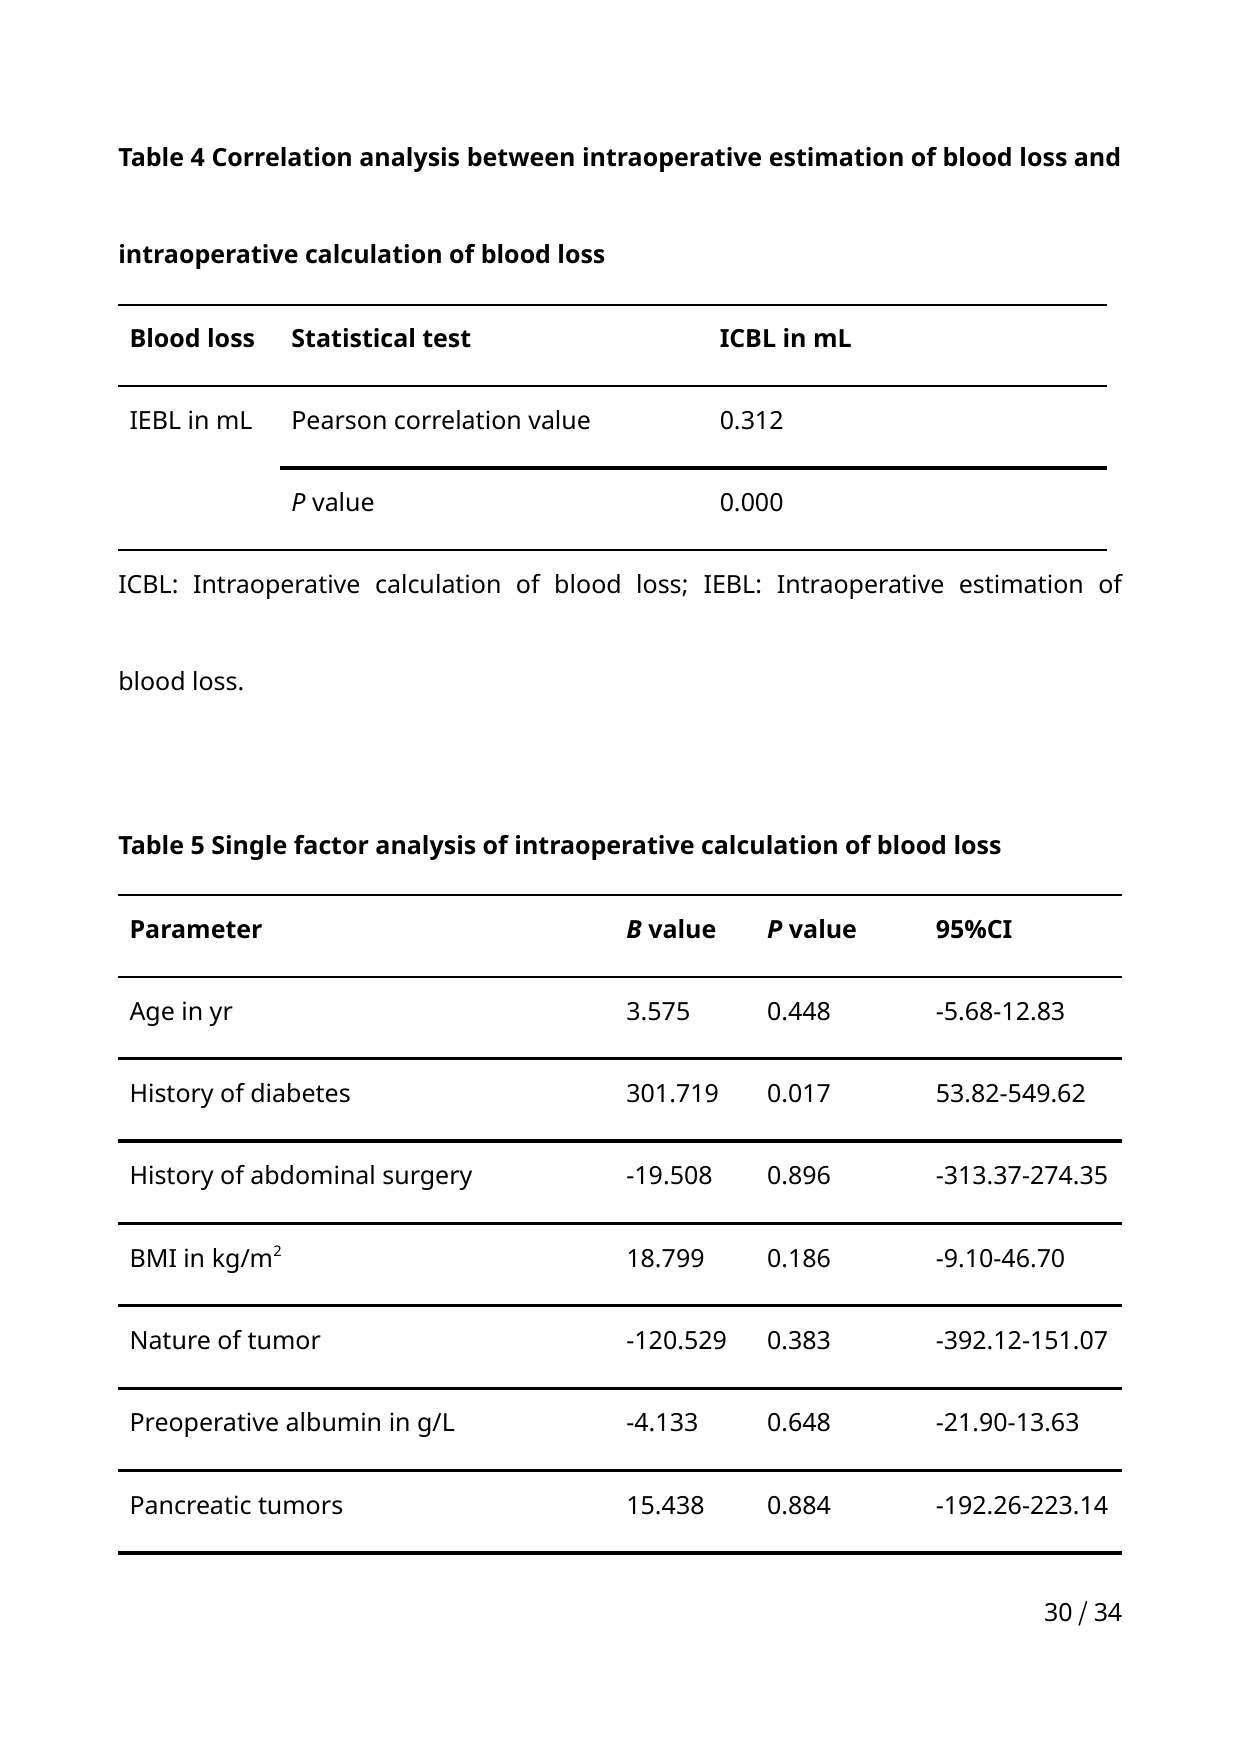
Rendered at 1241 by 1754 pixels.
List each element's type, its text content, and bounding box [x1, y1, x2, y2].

table_cell Pancreatic tumors [118, 1472, 615, 1551]
table_cell 0.896 [756, 1143, 924, 1222]
table_cell 0.000 [708, 470, 1107, 549]
table_cell Age in yr [118, 978, 615, 1057]
table_header Statistical test [280, 306, 708, 385]
table_cell -5.68-12.83 [924, 978, 1122, 1057]
table_cell -313.37-274.35 [924, 1143, 1122, 1222]
table_cell Pearson correlation value [280, 387, 708, 466]
table_cell History of abdominal surgery [118, 1143, 615, 1222]
table_cell -4.133 [615, 1390, 756, 1469]
table_cell 15.438 [615, 1472, 756, 1551]
table_cell 0.648 [756, 1390, 924, 1469]
table_cell 0.383 [756, 1307, 924, 1387]
table_header 95%CI [924, 896, 1122, 976]
table_cell -392.12-151.07 [924, 1307, 1122, 1387]
table_cell -192.26-223.14 [924, 1472, 1122, 1551]
table_cell 0.312 [708, 387, 1107, 466]
table_cell 53.82-549.62 [924, 1060, 1122, 1139]
table_header ICBL in mL [708, 306, 1107, 385]
table_header Parameter [118, 896, 615, 976]
text ICBL: Intraoperative calculation of blood loss; IEBL: Intraoperative estimation of blood loss. [118, 551, 1122, 713]
text Table 4 Correlation analysis between intraoperative estimation of blood loss and intraoperative calculation of blood loss [118, 124, 1122, 287]
table_cell IEBL in mL [118, 387, 280, 549]
table_cell -21.90-13.63 [924, 1390, 1122, 1469]
table_cell 18.799 [615, 1225, 756, 1304]
table_cell -19.508 [615, 1143, 756, 1222]
table_header Blood loss [118, 306, 280, 385]
table_cell 0.884 [756, 1472, 924, 1551]
table_cell History of diabetes [118, 1060, 615, 1139]
table_cell BMI in kg/m2 [118, 1225, 615, 1304]
table_cell Nature of tumor [118, 1307, 615, 1387]
table_cell Preoperative albumin in g/L [118, 1390, 615, 1469]
table_cell 0.017 [756, 1060, 924, 1139]
table_cell -120.529 [615, 1307, 756, 1387]
table_cell P value [280, 470, 708, 549]
table_cell -9.10-46.70 [924, 1225, 1122, 1304]
table_cell 0.448 [756, 978, 924, 1057]
table_cell 301.719 [615, 1060, 756, 1139]
text Table 5 Single factor analysis of intraoperative calculation of blood loss [118, 812, 1122, 877]
table_header P value [756, 896, 924, 976]
table_cell 0.186 [756, 1225, 924, 1304]
table_cell 3.575 [615, 978, 756, 1057]
table_header B value [615, 896, 756, 976]
